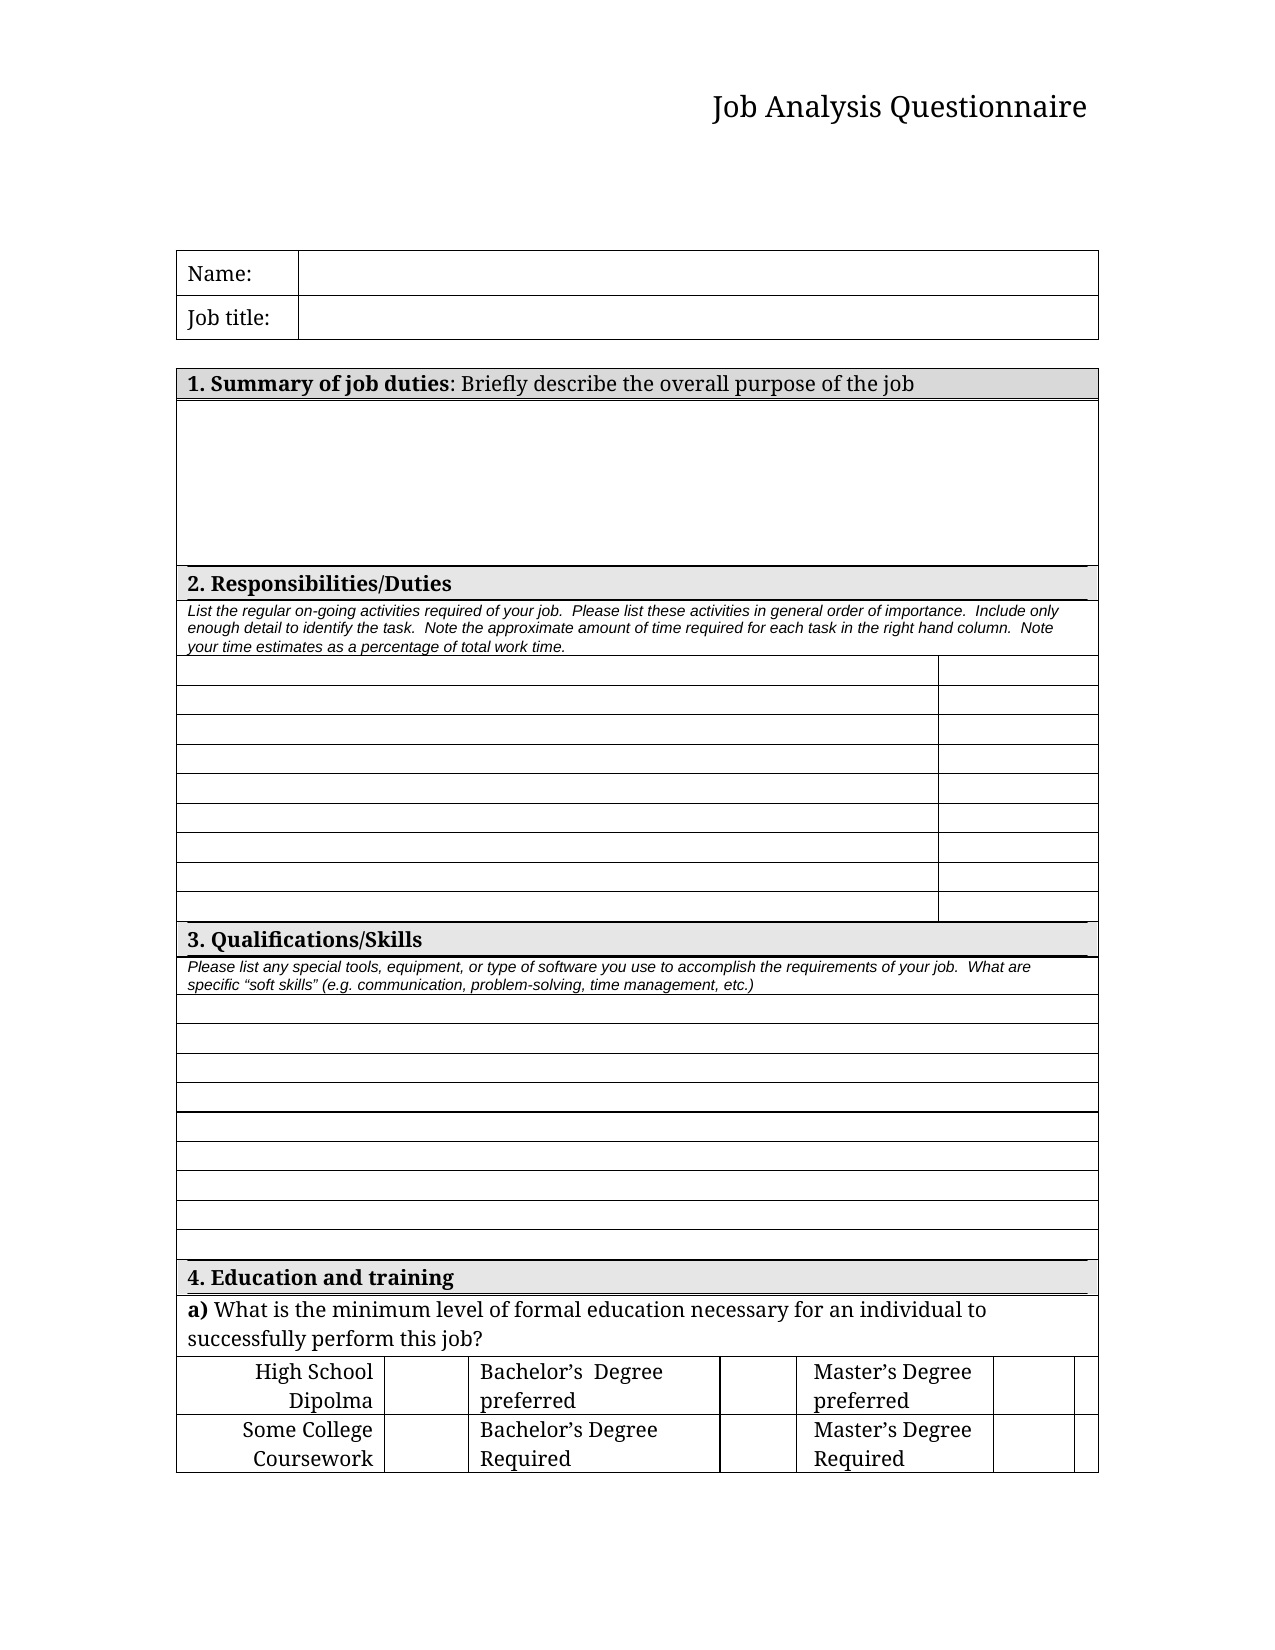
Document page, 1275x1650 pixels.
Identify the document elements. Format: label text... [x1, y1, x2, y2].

table_header 1. Summary of job duties: Briefly describe the overall purpose of the job [177, 369, 1098, 398]
table_cell [939, 656, 1098, 685]
table_cell Master’s Degree Required [797, 1415, 993, 1472]
table_header [299, 251, 1098, 294]
table_cell [177, 1171, 1098, 1200]
table_header Name: [177, 251, 298, 294]
table_cell [177, 1201, 1098, 1229]
table_cell [385, 1415, 468, 1472]
table_cell [177, 1113, 1098, 1141]
table_cell High School Dipolma [177, 1357, 384, 1414]
table_cell Master’s Degree preferred [797, 1357, 993, 1414]
table_cell [177, 401, 1098, 564]
table_cell [1075, 1415, 1098, 1472]
table_cell [177, 995, 1098, 1023]
table_cell [177, 1230, 1098, 1259]
table_cell [177, 745, 938, 773]
table_cell [939, 892, 1098, 921]
table_cell Bachelor’s Degree preferred [469, 1357, 719, 1414]
table_cell [939, 715, 1098, 744]
table_cell [994, 1357, 1074, 1414]
table_cell [177, 774, 938, 803]
table_cell [939, 833, 1098, 862]
table_cell List the regular on-going activities required of your job. Please list these activities in general order of importance. Include only enough detail to identify the task. Note the approximate amount of time required for each task in the right hand column. Note your time estimates as a percentage of total work time. [177, 601, 1098, 655]
table_cell [939, 686, 1098, 714]
table_cell [939, 863, 1098, 891]
table_cell Please list any special tools, equipment, or type of software you use to accomplish the requirements of your job. What are specific “soft skills” (e.g. communication, problem-solving, time management, etc.) [177, 958, 1098, 993]
table_cell Bachelor’s Degree Required [469, 1415, 719, 1472]
table_cell [721, 1357, 796, 1414]
table_cell [299, 296, 1098, 339]
table_cell [939, 774, 1098, 803]
table_cell [177, 686, 938, 714]
table_cell [939, 745, 1098, 773]
table_cell [177, 833, 938, 862]
table_cell [177, 1083, 1098, 1111]
table_cell [1075, 1357, 1098, 1414]
table_cell a) What is the minimum level of formal education necessary for an individual to successfully perform this job? [177, 1296, 1098, 1356]
table_cell [177, 715, 938, 744]
table_cell [994, 1415, 1074, 1472]
table_cell [177, 1142, 1098, 1170]
table_cell [721, 1415, 796, 1472]
table_cell [177, 804, 938, 832]
table_cell [177, 1054, 1098, 1082]
table_cell Job title: [177, 296, 298, 339]
table_cell [177, 892, 938, 921]
table_cell [177, 863, 938, 891]
table_cell [939, 804, 1098, 832]
table_cell [177, 656, 938, 685]
table_cell [177, 1024, 1098, 1052]
table_cell [385, 1357, 468, 1414]
table_cell Some College Coursework [177, 1415, 384, 1472]
